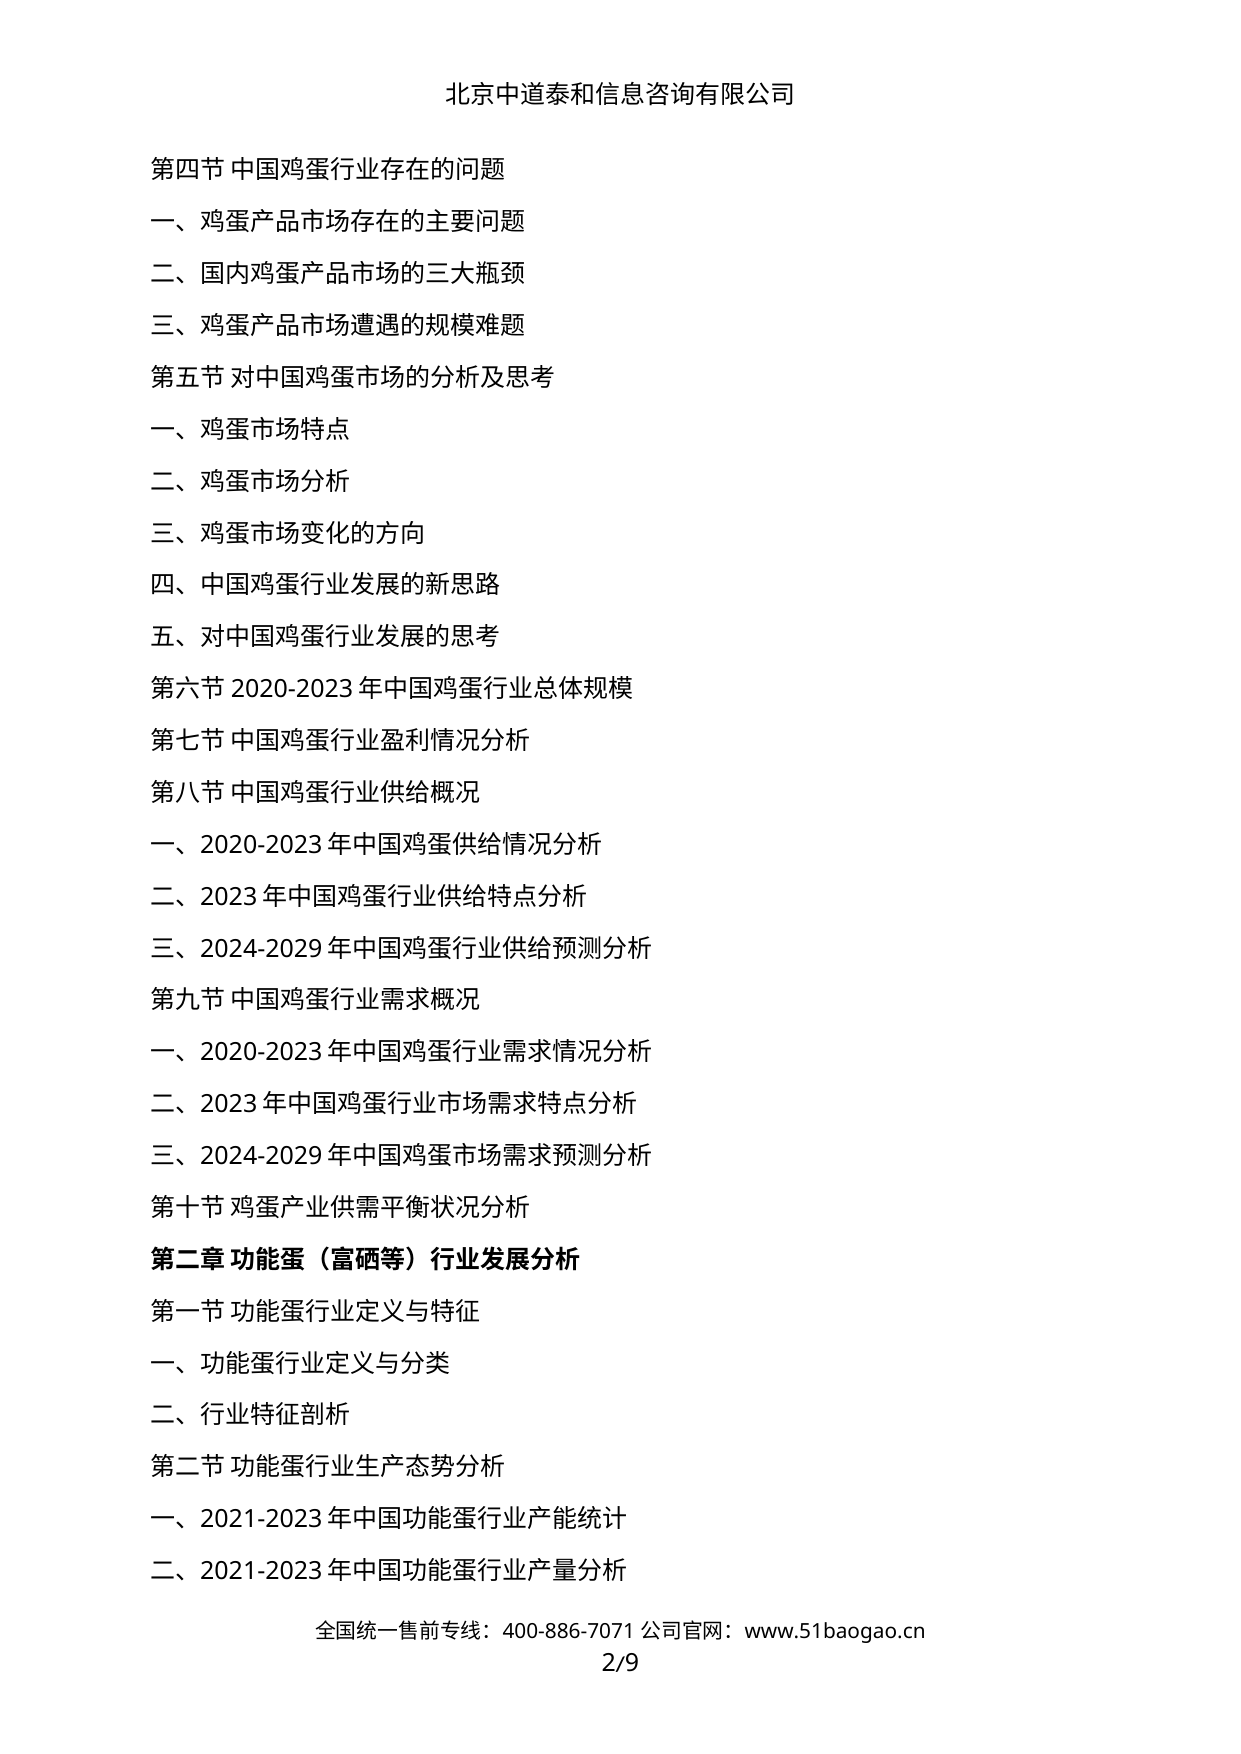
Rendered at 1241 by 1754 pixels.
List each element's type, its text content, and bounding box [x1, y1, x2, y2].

text 二、2023年中国鸡蛋行业市场需求特点分析 [150, 1084, 1090, 1120]
text 三、2024-2029年中国鸡蛋市场需求预测分析 [150, 1136, 1090, 1172]
text 三、鸡蛋产品市场遭遇的规模难题 [150, 306, 1090, 342]
text 第十节 鸡蛋产业供需平衡状况分析 [150, 1187, 1090, 1224]
text 第六节 2020-2023年中国鸡蛋行业总体规模 [150, 669, 1090, 705]
text 一、2020-2023年中国鸡蛋行业需求情况分析 [150, 1032, 1090, 1068]
text 一、2021-2023年中国功能蛋行业产能统计 [150, 1499, 1090, 1535]
text 一、功能蛋行业定义与分类 [150, 1343, 1090, 1379]
text 三、2024-2029年中国鸡蛋行业供给预测分析 [150, 928, 1090, 964]
text 一、鸡蛋市场特点 [150, 409, 1090, 446]
text 第四节 中国鸡蛋行业存在的问题 [150, 150, 1090, 186]
text 第一节 功能蛋行业定义与特征 [150, 1291, 1090, 1327]
text 第五节 对中国鸡蛋市场的分析及思考 [150, 357, 1090, 394]
text 二、国内鸡蛋产品市场的三大瓶颈 [150, 254, 1090, 290]
text 一、2020-2023年中国鸡蛋供给情况分析 [150, 824, 1090, 861]
text 三、鸡蛋市场变化的方向 [150, 513, 1090, 549]
text 二、鸡蛋市场分析 [150, 461, 1090, 497]
text 二、2023年中国鸡蛋行业供给特点分析 [150, 876, 1090, 912]
text 五、对中国鸡蛋行业发展的思考 [150, 617, 1090, 653]
text 四、中国鸡蛋行业发展的新思路 [150, 565, 1090, 601]
text 第八节 中国鸡蛋行业供给概况 [150, 772, 1090, 809]
text 二、2021-2023年中国功能蛋行业产量分析 [150, 1551, 1090, 1587]
text 二、行业特征剖析 [150, 1395, 1090, 1431]
text 第九节 中国鸡蛋行业需求概况 [150, 980, 1090, 1016]
text 第七节 中国鸡蛋行业盈利情况分析 [150, 721, 1090, 757]
text 第二章 功能蛋（富硒等）行业发展分析 [150, 1239, 1090, 1276]
text 一、鸡蛋产品市场存在的主要问题 [150, 202, 1090, 238]
text 第二节 功能蛋行业生产态势分析 [150, 1447, 1090, 1483]
